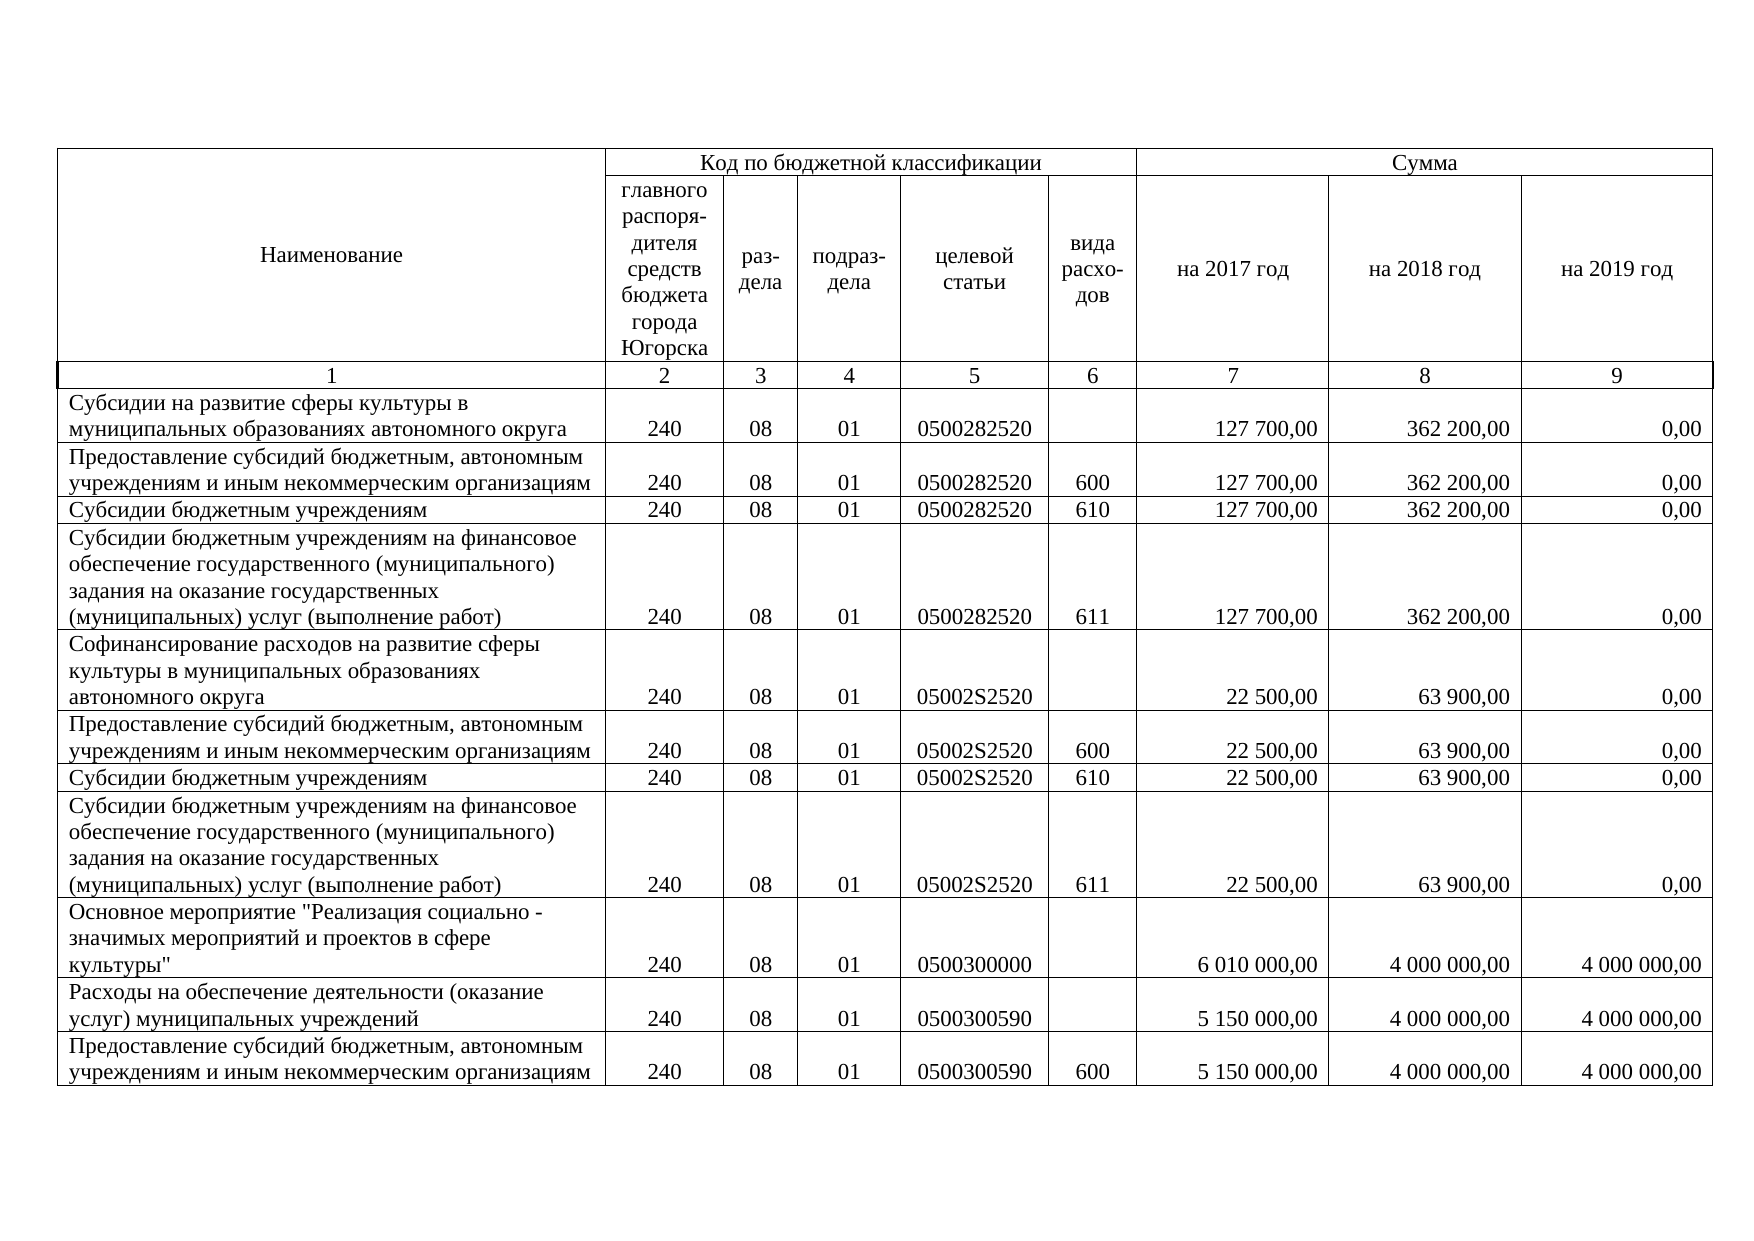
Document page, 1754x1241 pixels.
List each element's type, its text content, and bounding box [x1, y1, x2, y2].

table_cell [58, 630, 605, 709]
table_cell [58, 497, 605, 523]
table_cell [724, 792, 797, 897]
table_cell 5 [901, 362, 1048, 388]
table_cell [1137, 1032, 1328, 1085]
table_cell 6 [1049, 362, 1136, 388]
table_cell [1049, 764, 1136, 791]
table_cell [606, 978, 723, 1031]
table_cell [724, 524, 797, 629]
table_cell 2 [606, 362, 723, 388]
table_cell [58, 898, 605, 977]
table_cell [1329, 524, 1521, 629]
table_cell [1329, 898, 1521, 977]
table_header Код по бюджетной классификации [606, 149, 1136, 175]
table_cell 1 [59, 362, 605, 388]
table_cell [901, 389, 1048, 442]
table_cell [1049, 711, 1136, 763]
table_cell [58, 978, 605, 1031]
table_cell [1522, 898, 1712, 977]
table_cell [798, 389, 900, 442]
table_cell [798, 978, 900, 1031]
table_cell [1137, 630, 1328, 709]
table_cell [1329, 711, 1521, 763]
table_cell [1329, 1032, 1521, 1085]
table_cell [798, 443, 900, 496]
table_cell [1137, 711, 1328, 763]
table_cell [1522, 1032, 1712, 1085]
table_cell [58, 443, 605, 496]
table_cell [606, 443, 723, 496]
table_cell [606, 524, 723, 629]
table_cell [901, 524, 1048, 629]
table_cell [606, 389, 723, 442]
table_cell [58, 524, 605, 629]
table_cell на 2019 год [1522, 176, 1712, 361]
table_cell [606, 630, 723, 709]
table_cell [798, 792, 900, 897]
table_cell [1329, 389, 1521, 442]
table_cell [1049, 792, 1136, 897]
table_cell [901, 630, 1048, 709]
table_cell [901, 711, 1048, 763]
table_cell главного распоря-дителя средств бюджета города Югорска [606, 176, 723, 361]
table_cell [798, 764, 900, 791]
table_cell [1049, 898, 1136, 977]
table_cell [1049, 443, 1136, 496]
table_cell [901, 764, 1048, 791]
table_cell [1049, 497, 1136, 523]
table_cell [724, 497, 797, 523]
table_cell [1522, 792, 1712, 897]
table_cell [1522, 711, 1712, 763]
table_cell целевой статьи [901, 176, 1048, 361]
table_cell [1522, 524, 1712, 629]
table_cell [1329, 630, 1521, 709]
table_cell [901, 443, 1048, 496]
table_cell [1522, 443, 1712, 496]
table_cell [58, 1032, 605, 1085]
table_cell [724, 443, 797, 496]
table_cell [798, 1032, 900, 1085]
table_cell 9 [1522, 362, 1712, 388]
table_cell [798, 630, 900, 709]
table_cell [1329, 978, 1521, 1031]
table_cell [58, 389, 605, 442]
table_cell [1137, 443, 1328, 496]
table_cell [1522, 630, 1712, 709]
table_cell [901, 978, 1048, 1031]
table_cell подраз-дела [798, 176, 900, 361]
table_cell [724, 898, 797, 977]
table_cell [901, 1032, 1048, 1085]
table_cell 4 [798, 362, 900, 388]
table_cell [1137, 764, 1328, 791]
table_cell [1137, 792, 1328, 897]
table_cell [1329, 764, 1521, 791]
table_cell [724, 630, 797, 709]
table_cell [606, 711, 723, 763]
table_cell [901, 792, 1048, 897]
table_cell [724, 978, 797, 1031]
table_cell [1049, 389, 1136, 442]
table_cell на 2017 год [1137, 176, 1328, 361]
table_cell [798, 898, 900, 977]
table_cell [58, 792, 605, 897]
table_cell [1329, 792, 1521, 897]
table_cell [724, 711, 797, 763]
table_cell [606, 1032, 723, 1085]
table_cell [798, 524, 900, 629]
table_cell на 2018 год [1329, 176, 1521, 361]
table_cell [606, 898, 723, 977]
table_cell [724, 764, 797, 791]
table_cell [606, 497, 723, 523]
table_cell раз-дела [724, 176, 797, 361]
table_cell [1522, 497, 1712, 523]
table_cell 3 [724, 362, 797, 388]
table_header Сумма [1137, 149, 1712, 175]
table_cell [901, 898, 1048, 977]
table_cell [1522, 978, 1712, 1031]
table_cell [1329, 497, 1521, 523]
table_header Наименование [58, 149, 605, 361]
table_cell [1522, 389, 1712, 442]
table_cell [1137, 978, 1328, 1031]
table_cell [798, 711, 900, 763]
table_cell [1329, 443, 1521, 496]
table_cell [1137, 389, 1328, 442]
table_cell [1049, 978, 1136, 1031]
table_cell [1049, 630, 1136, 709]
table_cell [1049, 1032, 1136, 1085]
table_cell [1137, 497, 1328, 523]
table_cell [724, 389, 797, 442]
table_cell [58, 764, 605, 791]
table_cell 7 [1137, 362, 1328, 388]
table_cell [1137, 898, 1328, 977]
table_cell 8 [1329, 362, 1521, 388]
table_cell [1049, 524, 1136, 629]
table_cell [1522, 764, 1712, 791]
table_cell вида расхо-дов [1049, 176, 1136, 361]
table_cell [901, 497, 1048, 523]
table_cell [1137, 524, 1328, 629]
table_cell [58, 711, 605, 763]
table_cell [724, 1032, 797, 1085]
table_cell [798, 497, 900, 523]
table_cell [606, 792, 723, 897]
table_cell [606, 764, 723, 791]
